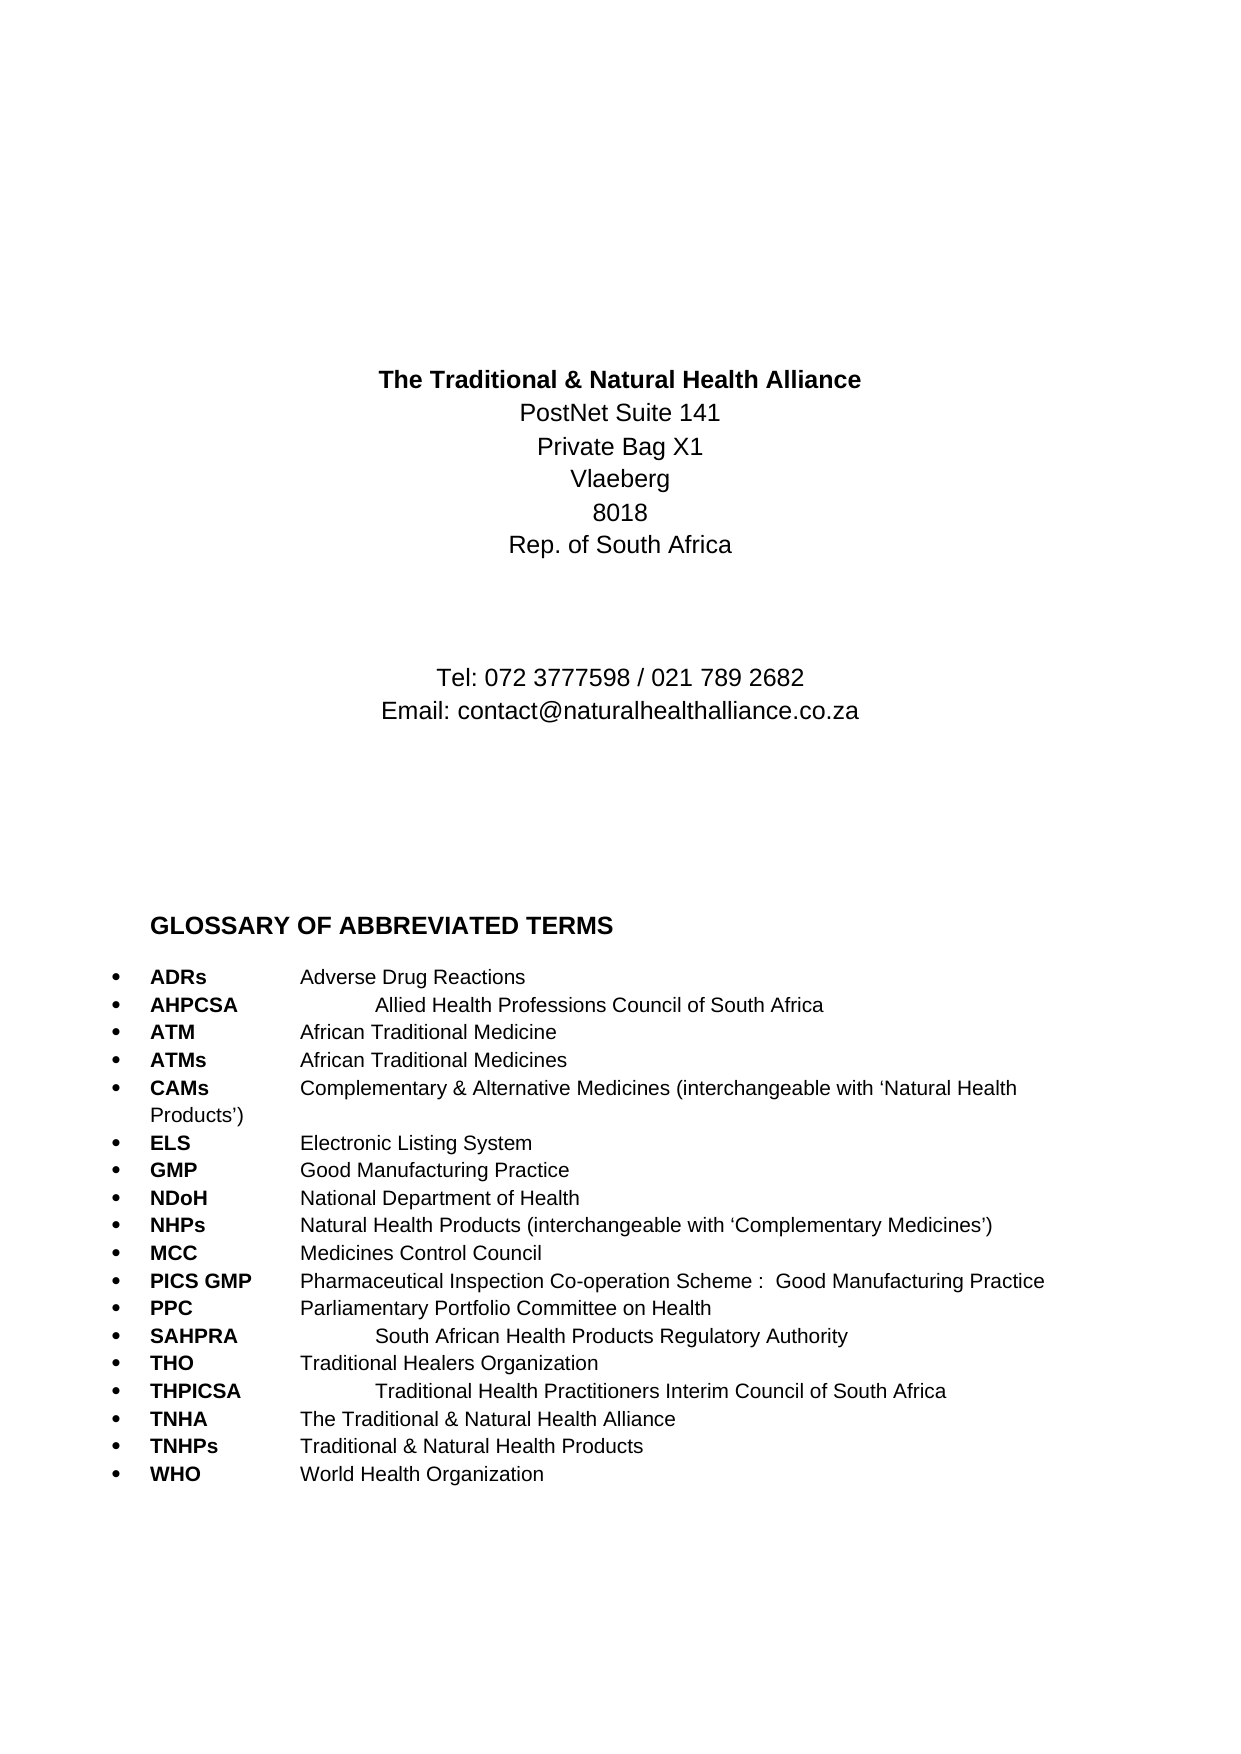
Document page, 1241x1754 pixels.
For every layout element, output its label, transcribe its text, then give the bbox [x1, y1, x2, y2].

list PICS GMP Pharmaceutical Inspection Co-operation Scheme : Good Manufacturing Practice [112, 1268, 1090, 1292]
list AHPCSA Allied Health Professions Council of South Africa [112, 992, 1090, 1017]
list NHPs Natural Health Products (interchangeable with ‘Complementary Medicines’) [112, 1213, 1090, 1237]
list PPC Parliamentary Portfolio Committee on Health [112, 1296, 1090, 1320]
list ATMs African Traditional Medicines [112, 1048, 1090, 1072]
list SAHPRA South African Health Products Regulatory Authority [112, 1324, 1090, 1348]
list NDoH National Department of Health [112, 1186, 1090, 1210]
text GLOSSARY OF ABBREVIATED TERMS [150, 911, 1090, 940]
text The Traditional & Natural Health Alliance PostNet Suite 141 Private Bag X1 Vlaeberg 8018 Rep. of South Africa Tel: 072 3777598 / 021 789 2682 Email: contact@naturalhealthalliance.co.za [150, 365, 1090, 724]
list ATM African Traditional Medicine [112, 1020, 1090, 1044]
list THO Traditional Healers Organization [112, 1351, 1090, 1375]
list TNHPs Traditional & Natural Health Products [112, 1434, 1090, 1458]
list MCC Medicines Control Council [112, 1241, 1090, 1265]
list TNHA The Traditional & Natural Health Alliance [112, 1406, 1090, 1431]
list ELS Electronic Listing System [112, 1130, 1090, 1154]
list GMP Good Manufacturing Practice [112, 1158, 1090, 1182]
list THPICSA Traditional Health Practitioners Interim Council of South Africa [112, 1379, 1090, 1403]
list ADRs Adverse Drug Reactions [112, 965, 1090, 989]
list WHO World Health Organization [112, 1462, 1090, 1486]
list CAMs Complementary & Alternative Medicines (interchangeable with ‘Natural Health Products’) [112, 1075, 1090, 1127]
